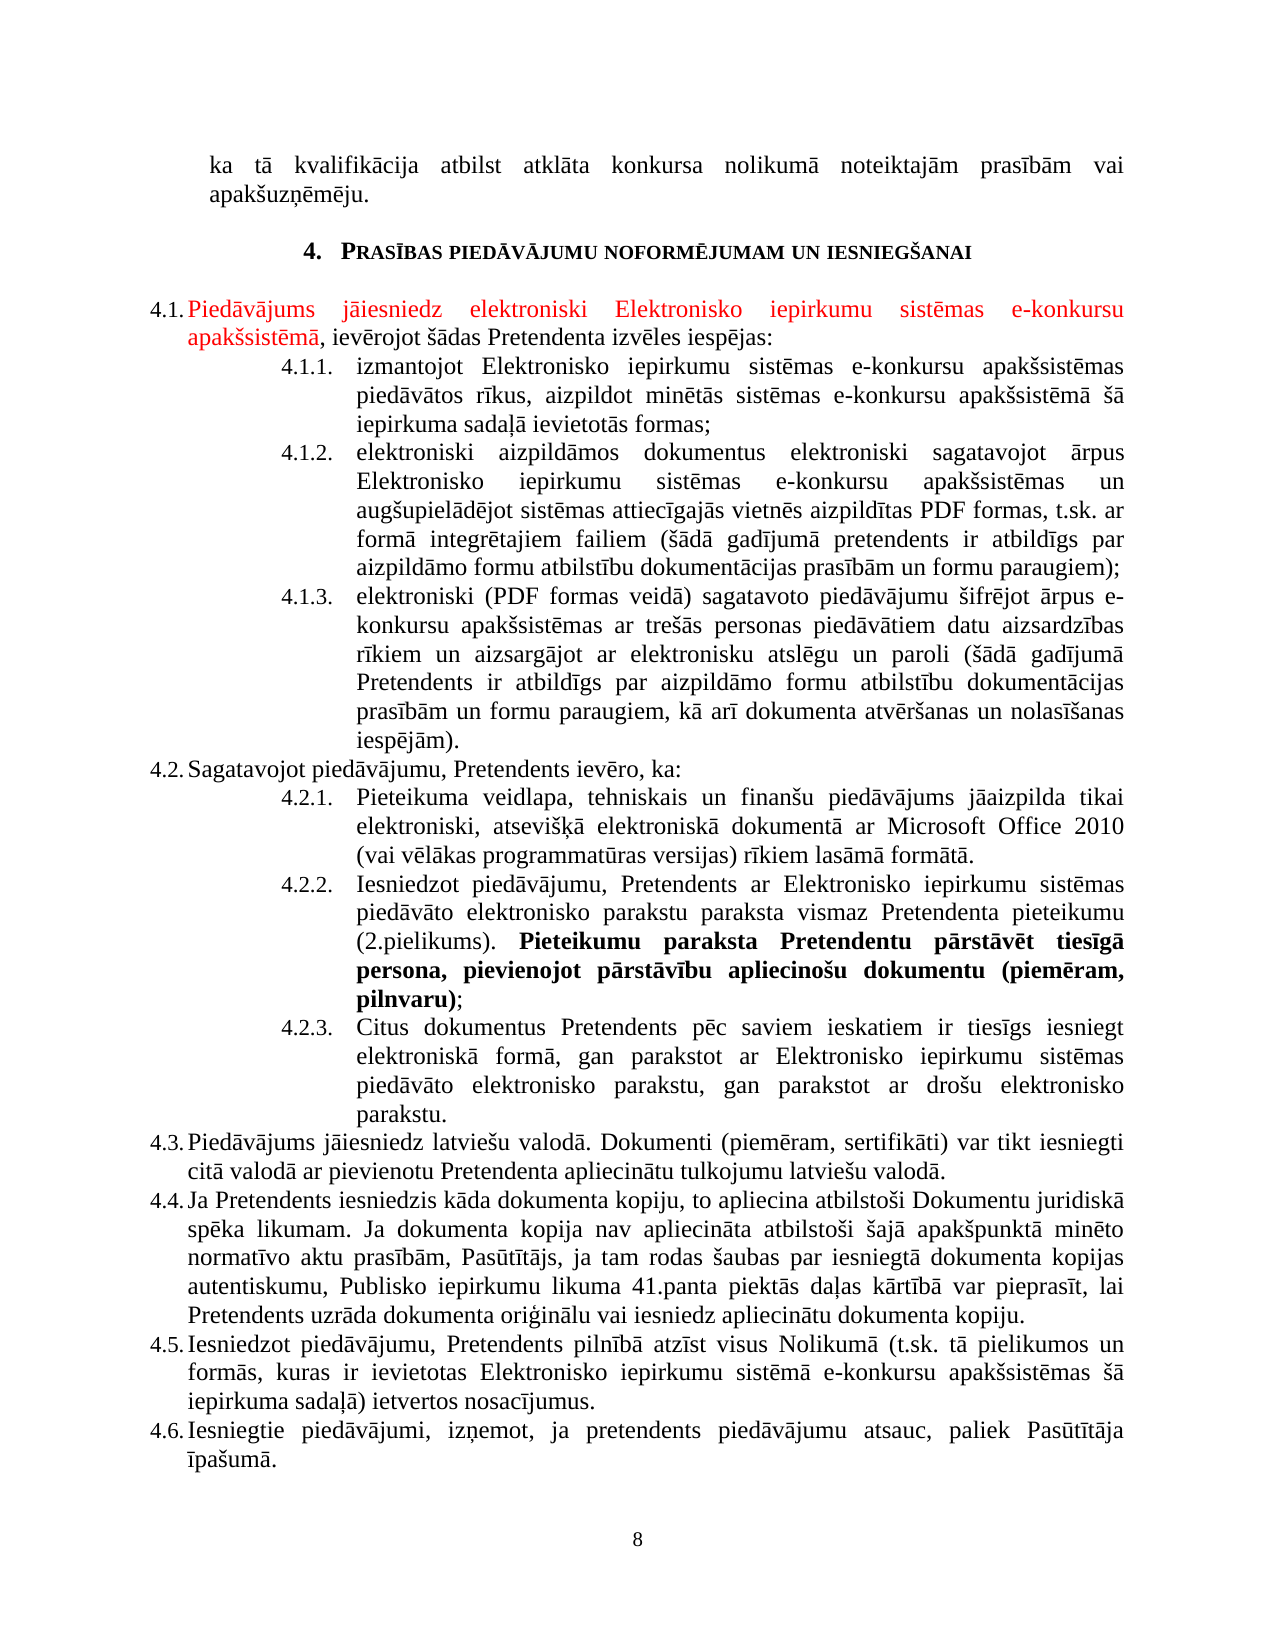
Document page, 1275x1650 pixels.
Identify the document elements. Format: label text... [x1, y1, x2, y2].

list elektroniski aizpildāmos dokumentus elektroniski sagatavojot ārpus Elektronisko iepirkumu sistēmas e-konkursu apakšsistēmas un augšupielādējot sistēmas attiecīgajās vietnēs aizpildītas PDF formas, t.sk. ar formā integrētajiem failiem (šādā gadījumā pretendents ir atbildīgs par aizpildāmo formu atbilstību dokumentācijas prasībām un formu paraugiem); [281, 437, 1125, 581]
list Pieteikuma veidlapa, tehniskais un finanšu piedāvājums jāaizpilda tikai elektroniski, atsevišķā elektroniskā dokumentā ar Microsoft Office 2010 (vai vēlākas programmatūras versijas) rīkiem lasāmā formātā. [281, 782, 1125, 869]
list Iesniedzot piedāvājumu, Pretendents ar Elektronisko iepirkumu sistēmas piedāvāto elektronisko parakstu paraksta vismaz Pretendenta pieteikumu (2.pielikums). Pieteikumu paraksta Pretendentu pārstāvēt tiesīgā persona, pievienojot pārstāvību apliecinošu dokumentu (piemēram, pilnvaru); [281, 869, 1125, 1012]
list Sagatavojot piedāvājumu, Pretendents ievēro, ka: [150, 754, 1125, 782]
subtitle Prasības piedāvājumu noformējumam un iesniegšanai [150, 236, 1125, 265]
list izmantojot Elektronisko iepirkumu sistēmas e-konkursu apakšsistēmas piedāvātos rīkus, aizpildot minētās sistēmas e-konkursu apakšsistēmā šā iepirkuma sadaļā ievietotās formas; [281, 351, 1125, 437]
list Iesniegtie piedāvājumi, izņemot, ja pretendents piedāvājumu atsauc, paliek Pasūtītāja īpašumā. [150, 1415, 1125, 1472]
list Iesniedzot piedāvājumu, Pretendents pilnībā atzīst visus Nolikumā (t.sk. tā pielikumos un formās, kuras ir ievietotas Elektronisko iepirkumu sistēmā e-konkursu apakšsistēmas šā iepirkuma sadaļā) ietvertos nosacījumus. [150, 1329, 1125, 1415]
list Citus dokumentus Pretendents pēc saviem ieskatiem ir tiesīgs iesniegt elektroniskā formā, gan parakstot ar Elektronisko iepirkumu sistēmas piedāvāto elektronisko parakstu, gan parakstot ar drošu elektronisko parakstu. [281, 1012, 1125, 1127]
list Ja Pretendents iesniedzis kāda dokumenta kopiju, to apliecina atbilstoši Dokumentu juridiskā spēka likumam. Ja dokumenta kopija nav apliecināta atbilstoši šajā apakšpunktā minēto normatīvo aktu prasībām, Pasūtītājs, ja tam rodas šaubas par iesniegtā dokumenta kopijas autentiskumu, Publisko iepirkumu likuma 41.panta piektās daļas kārtībā var pieprasīt, lai Pretendents uzrāda dokumenta oriģinālu vai iesniedz apliecinātu dokumenta kopiju. [150, 1185, 1125, 1329]
list Piedāvājums jāiesniedz elektroniski Elektronisko iepirkumu sistēmas e-konkursu apakšsistēmā, ievērojot šādas Pretendenta izvēles iespējas: [150, 294, 1125, 351]
list elektroniski (PDF formas veidā) sagatavoto piedāvājumu šifrējot ārpus e-konkursu apakšsistēmas ar trešās personas piedāvātiem datu aizsardzības rīkiem un aizsargājot ar elektronisku atslēgu un paroli (šādā gadījumā Pretendents ir atbildīgs par aizpildāmo formu atbilstību dokumentācijas prasībām un formu paraugiem, kā arī dokumenta atvēršanas un nolasīšanas iespējām). [281, 581, 1125, 754]
list Piedāvājums jāiesniedz latviešu valodā. Dokumenti (piemēram, sertifikāti) var tikt iesniegti citā valodā ar pievienotu Pretendenta apliecinātu tulkojumu latviešu valodā. [150, 1127, 1125, 1185]
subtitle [150, 150, 1125, 207]
